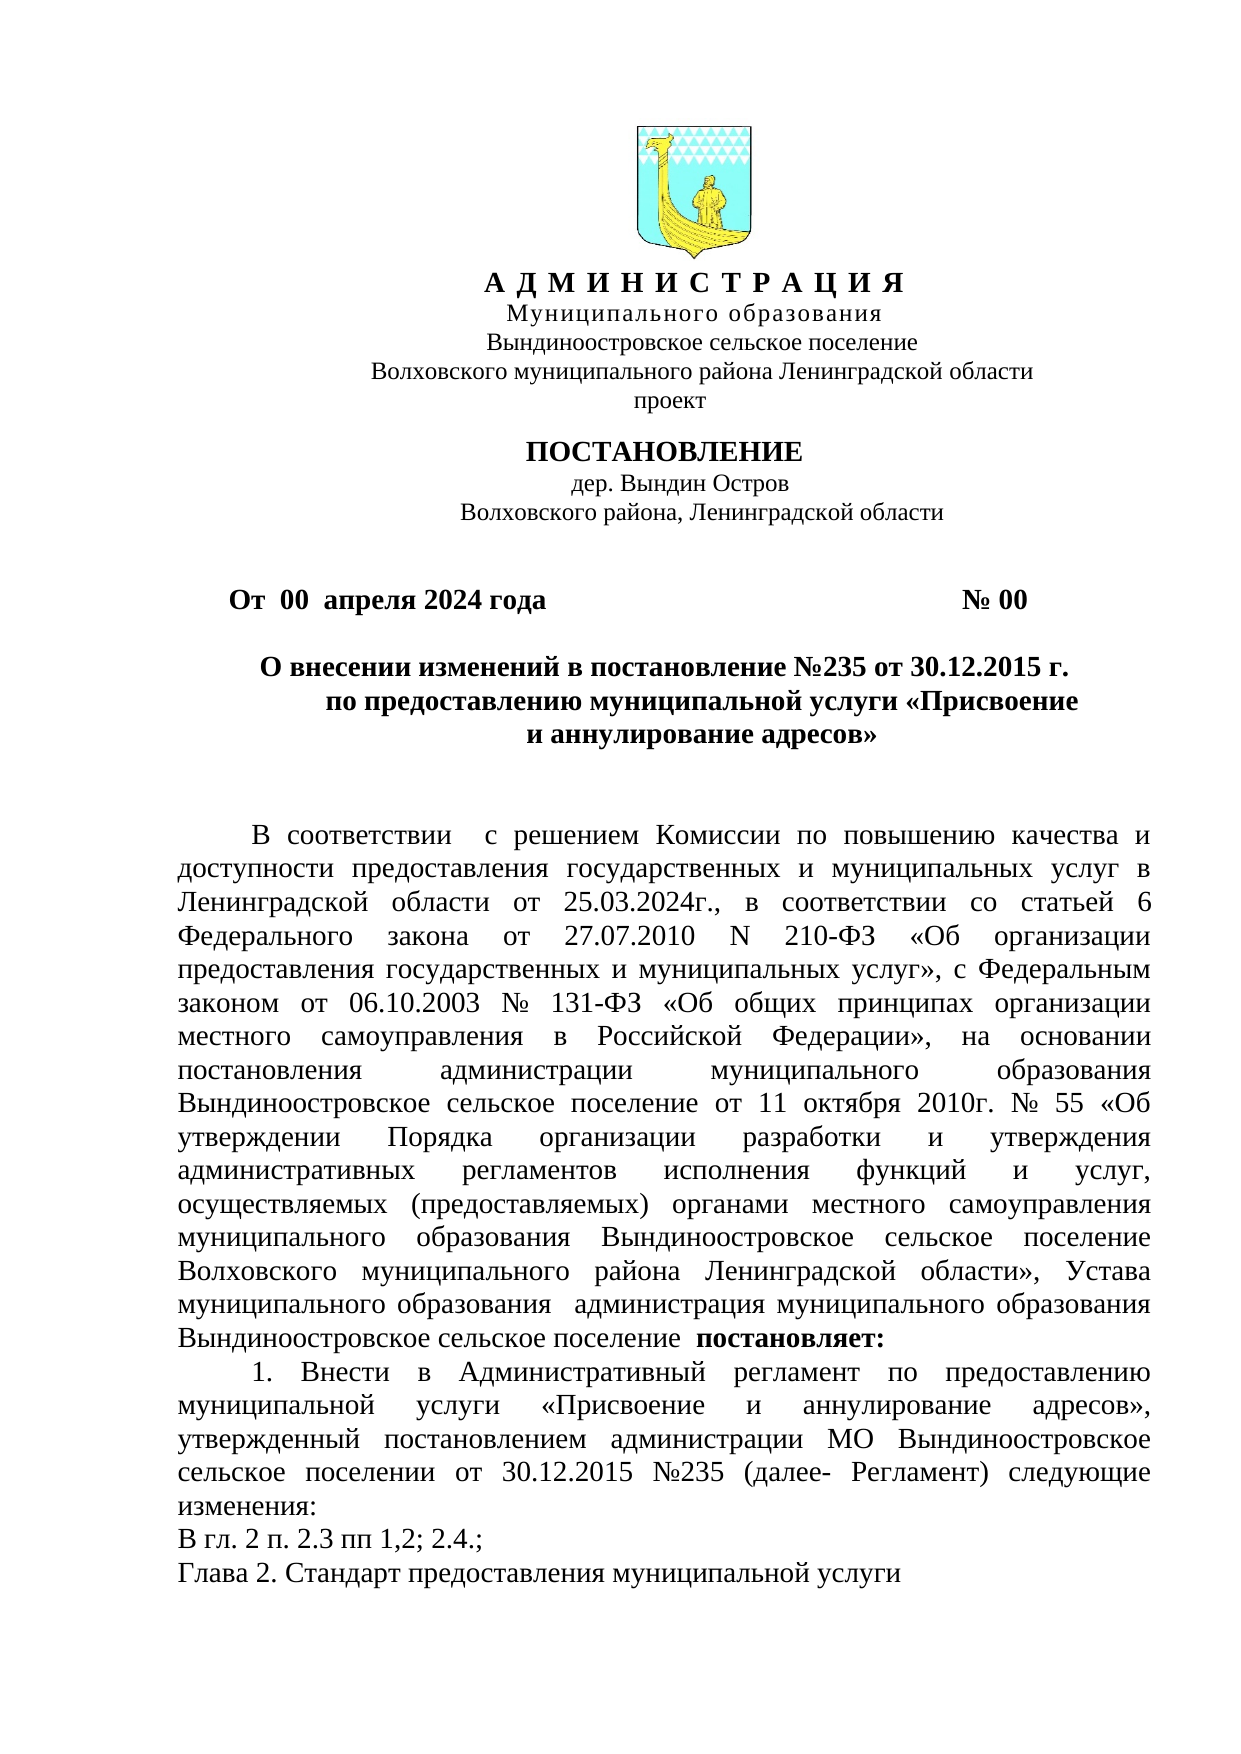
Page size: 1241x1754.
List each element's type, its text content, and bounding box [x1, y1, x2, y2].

text проект [177, 385, 1152, 413]
text по предоставлению муниципальной услуги «Присвоение [177, 683, 1152, 716]
picture [628, 118, 760, 265]
text дер. Вындин Остров [177, 468, 1152, 497]
text 1. Внести в Административный регламент по предоставлению муниципальной услуги «Присвоение и аннулирование адресов», утвержденный постановлением администрации МО Вындиноостровское сельское поселении от 30.12.2015 №235 (далее- Регламент) следующие изменения: [177, 1354, 1152, 1521]
text и аннулирование адресов» [177, 716, 1152, 750]
text В соответствии с решением Комиссии по повышению качества и доступности предоставления государственных и муниципальных услуг в Ленинградской области от 25.03.2024г., в соответствии со статьей 6 Федерального закона от 27.07.2010 N 210-ФЗ «Об организации предоставления государственных и муниципальных услуг», с Федеральным законом от 06.10.2003 № 131-ФЗ «Об общих принципах организации местного самоуправления в Российской Федерации», на основании постановления администрации муниципального образования Вындиноостровское сельское поселение от 11 октября 2010г. № 55 «Об утверждении Порядка организации разработки и утверждения административных регламентов исполнения функций и услуг, осуществляемых (предоставляемых) органами местного самоуправления муниципального образования Вындиноостровское сельское поселение Волховского муниципального района Ленинградской области», Устава муниципального образования администрация муниципального образования Вындиноостровское сельское поселение постановляет: [177, 817, 1152, 1354]
text Муниципального образования [177, 298, 1152, 327]
text От 00 апреля 2024 года № 00 [177, 582, 1144, 616]
text Глава 2. Стандарт предоставления муниципальной услуги [177, 1555, 1152, 1588]
text В гл. 2 п. 2.3 пп 1,2; 2.4.; [177, 1521, 1152, 1555]
text А Д М И Н И С Т Р А Ц И Я [177, 265, 1152, 298]
text Волховского района, Ленинградской области [177, 497, 1152, 525]
text Волховского муниципального района Ленинградской области [177, 356, 1152, 385]
text Вындиноостровское сельское поселение [177, 327, 1152, 356]
text ПОСТАНОВЛЕНИЕ [177, 434, 1152, 468]
text О внесении изменений в постановление №235 от 30.12.2015 г. [177, 649, 1152, 683]
